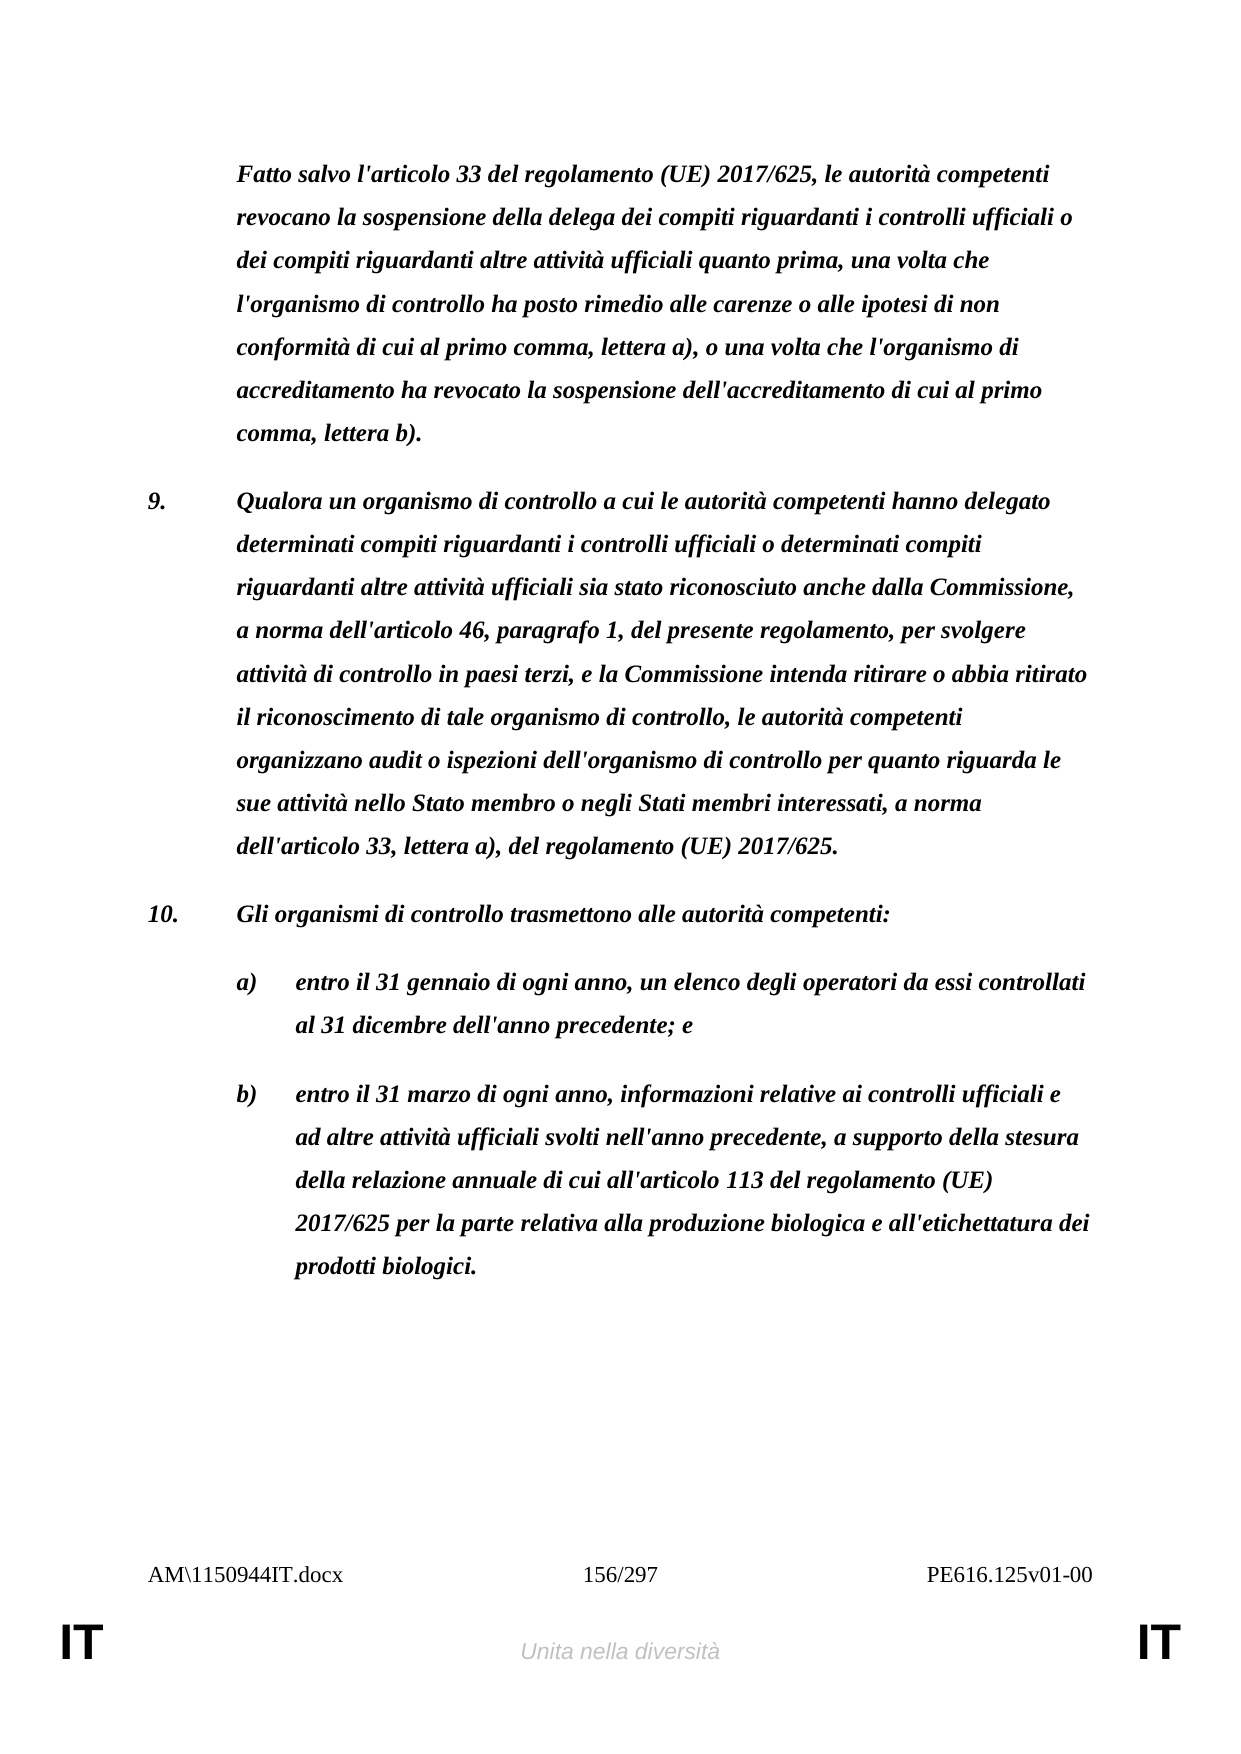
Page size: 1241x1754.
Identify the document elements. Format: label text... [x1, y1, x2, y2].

text b) entro il 31 marzo di ogni anno, informazioni relative ai controlli ufficiali e ad altre attività ufficiali svolti nell'anno precedente, a supporto della stesura della relazione annuale di cui all'articolo 113 del regolamento (UE) 2017/625 per la parte relativa alla produzione biologica e all'etichettatura dei prodotti biologici. [236, 1079, 1092, 1280]
text 9. Qualora un organismo di controllo a cui le autorità competenti hanno delegato determinati compiti riguardanti i controlli ufficiali o determinati compiti riguardanti altre attività ufficiali sia stato riconosciuto anche dalla Commissione, a norma dell'articolo 46, paragrafo 1, del presente regolamento, per svolgere attività di controllo in paesi terzi, e la Commissione intenda ritirare o abbia ritirato il riconoscimento di tale organismo di controllo, le autorità competenti organizzano audit o ispezioni dell'organismo di controllo per quanto riguarda le sue attività nello Stato membro o negli Stati membri interessati, a norma dell'articolo 33, lettera a), del regolamento (UE) 2017/625. [148, 486, 1092, 860]
text Fatto salvo l'articolo 33 del regolamento (UE) 2017/625, le autorità competenti revocano la sospensione della delega dei compiti riguardanti i controlli ufficiali o dei compiti riguardanti altre attività ufficiali quanto prima, una volta che l'organismo di controllo ha posto rimedio alle carenze o alle ipotesi di non conformità di cui al primo comma, lettera a), o una volta che l'organismo di accreditamento ha revocato la sospensione dell'accreditamento di cui al primo comma, lettera b). [236, 159, 1092, 447]
text a) entro il 31 gennaio di ogni anno, un elenco degli operatori da essi controllati al 31 dicembre dell'anno precedente; e [236, 967, 1092, 1039]
text 10. Gli organismi di controllo trasmettono alle autorità competenti: [148, 899, 1092, 928]
